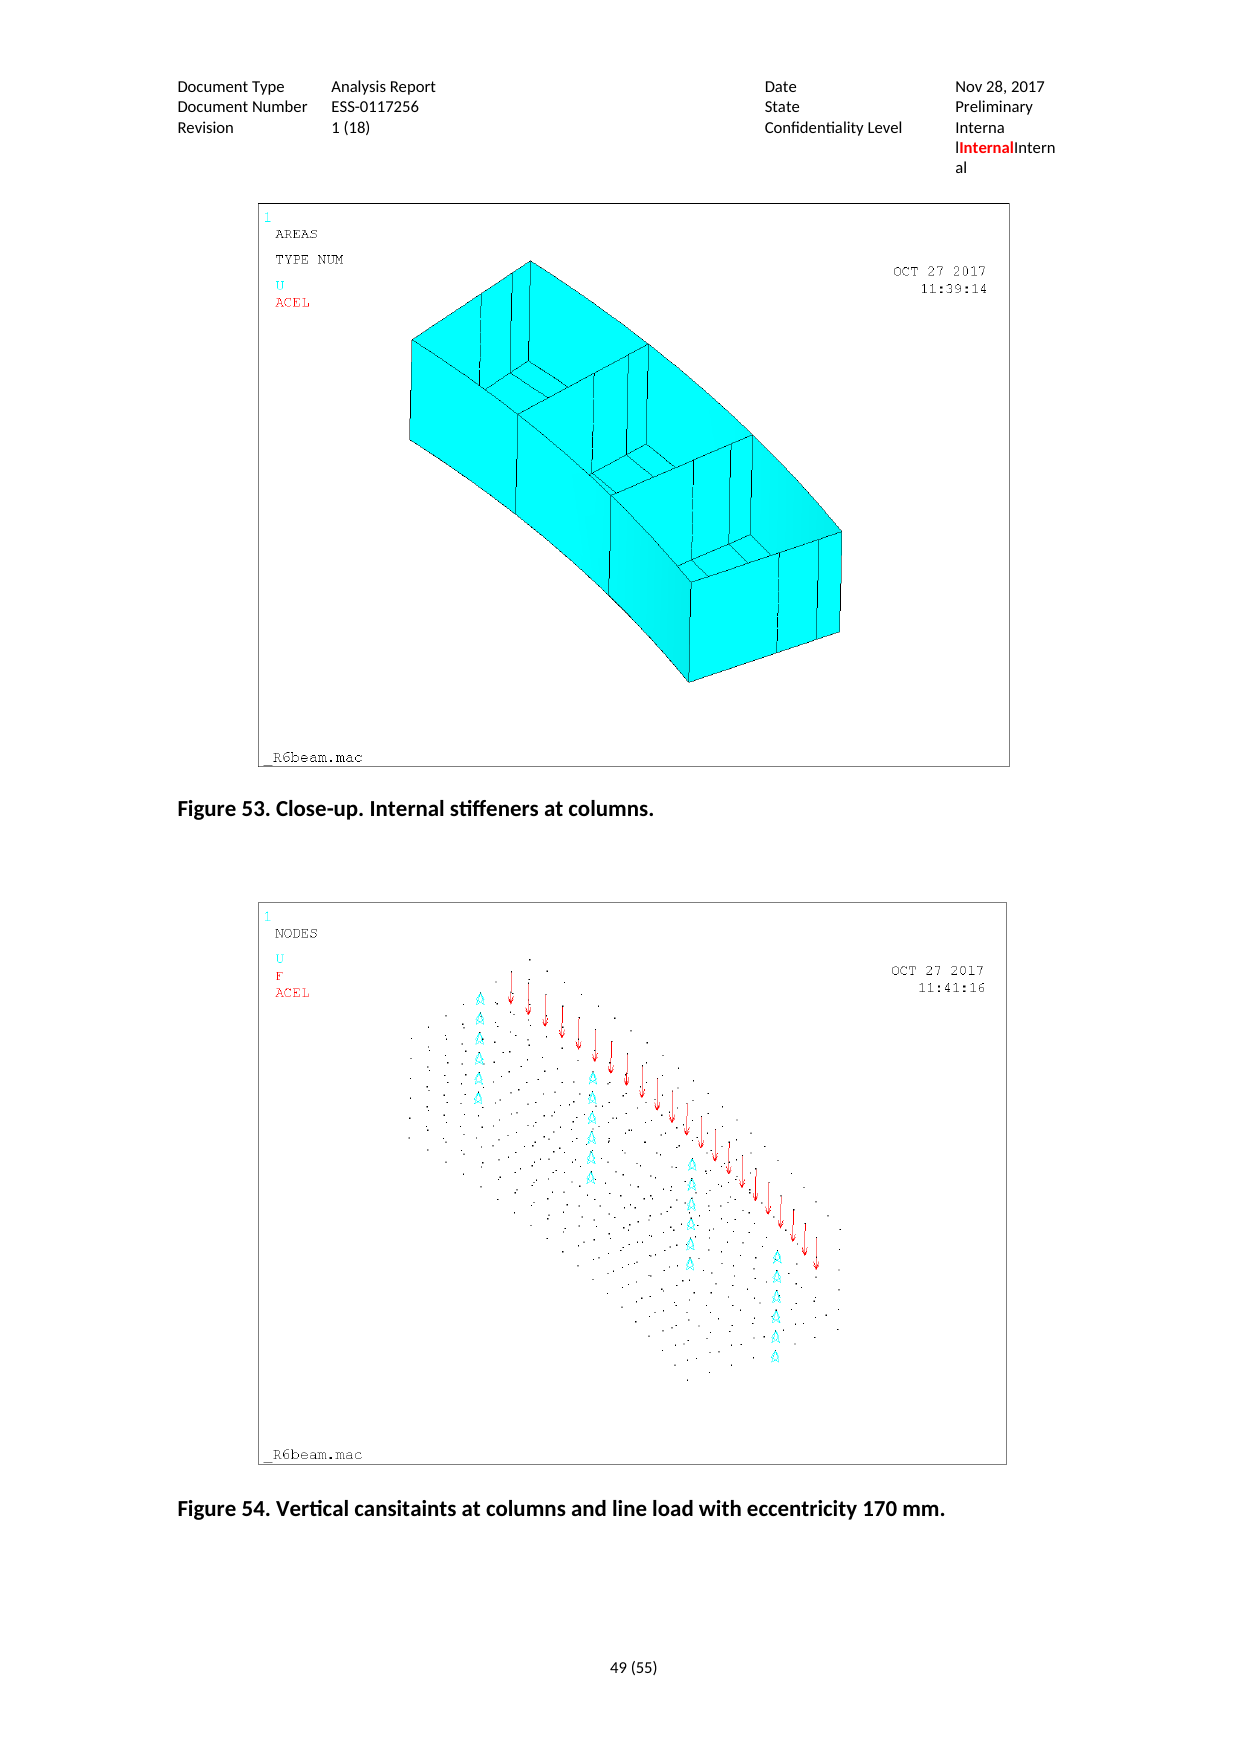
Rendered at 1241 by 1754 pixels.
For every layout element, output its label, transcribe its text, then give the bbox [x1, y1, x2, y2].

picture [254, 198, 1014, 770]
text Figure 53. Close-up. Internal stiffeners at columns. [177, 794, 1090, 822]
picture [254, 898, 1014, 1469]
text Figure 54. Vertical cansitaints at columns and line load with eccentricity 170 mm. [177, 1494, 1090, 1522]
